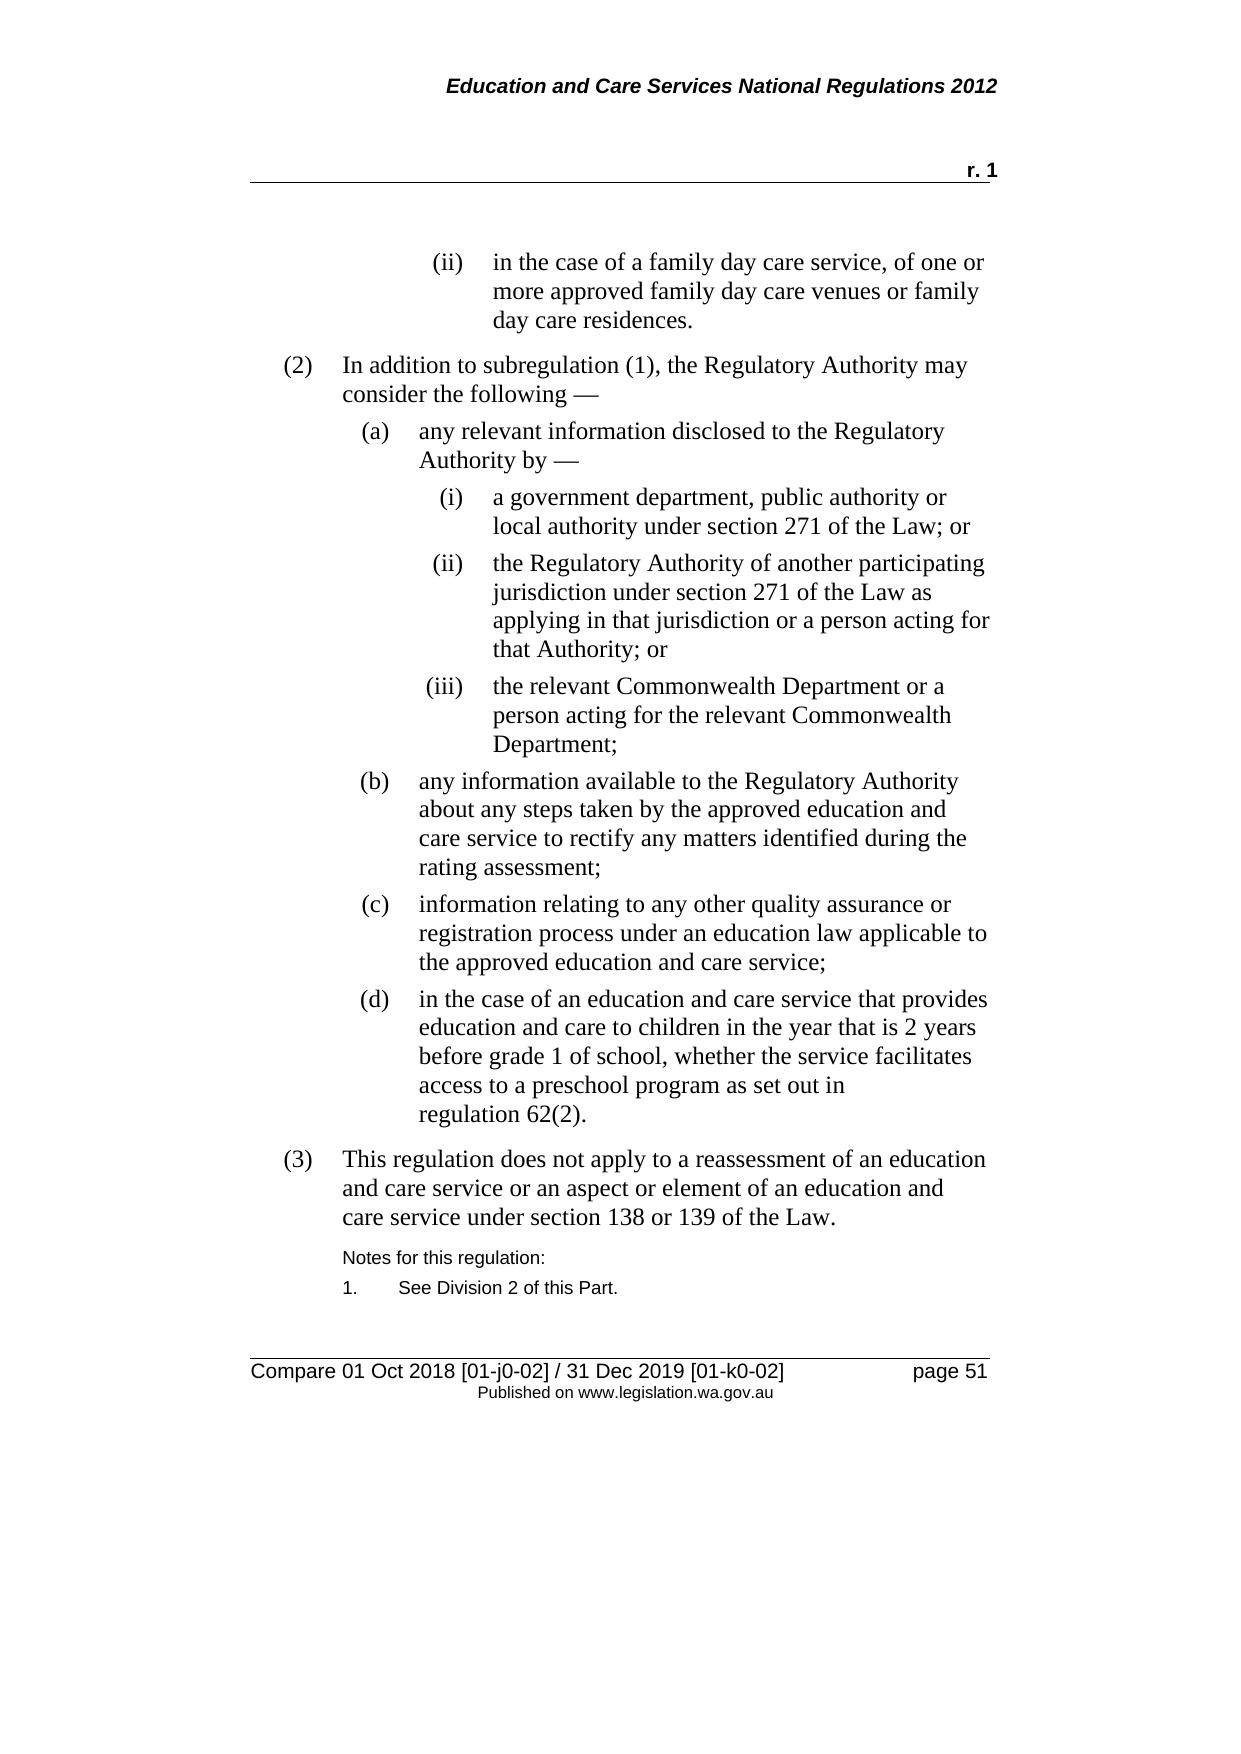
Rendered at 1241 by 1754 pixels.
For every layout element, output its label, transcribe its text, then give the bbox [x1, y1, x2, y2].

text 1. See Division 2 of this Part. [250, 1277, 990, 1298]
text (2) In addition to subregulation (1), the Regulatory Authority may consider the following — [250, 350, 990, 408]
text (d) in the case of an education and care service that provides education and care to children in the year that is 2 years before grade 1 of school, whether the service facilitates access to a preschool program as set out in regulation 62(2). [250, 984, 990, 1127]
subtitle Notes for this regulation: [250, 1247, 990, 1269]
text (c) information relating to any other quality assurance or registration process under an education law applicable to the approved education and care service; [250, 889, 990, 975]
text (iii) the relevant Commonwealth Department or a person acting for the relevant Commonwealth Department; [250, 671, 990, 757]
text (i) a government department, public authority or local authority under section 271 of the Law; or [250, 482, 990, 539]
text (b) any information available to the Regulatory Authority about any steps taken by the approved education and care service to rectify any matters identified during the rating assessment; [250, 766, 990, 881]
text (ii) the Regulatory Authority of another participating jurisdiction under section 271 of the Law as applying in that jurisdiction or a person acting for that Authority; or [250, 548, 990, 663]
text (3) This regulation does not apply to a reassessment of an education and care service or an aspect or element of an education and care service under section 138 or 139 of the Law. [250, 1144, 990, 1230]
text (a) any relevant information disclosed to the Regulatory Authority by — [250, 416, 990, 474]
text (ii) in the case of a family day care service, of one or more approved family day care venues or family day care residences. [250, 247, 990, 334]
